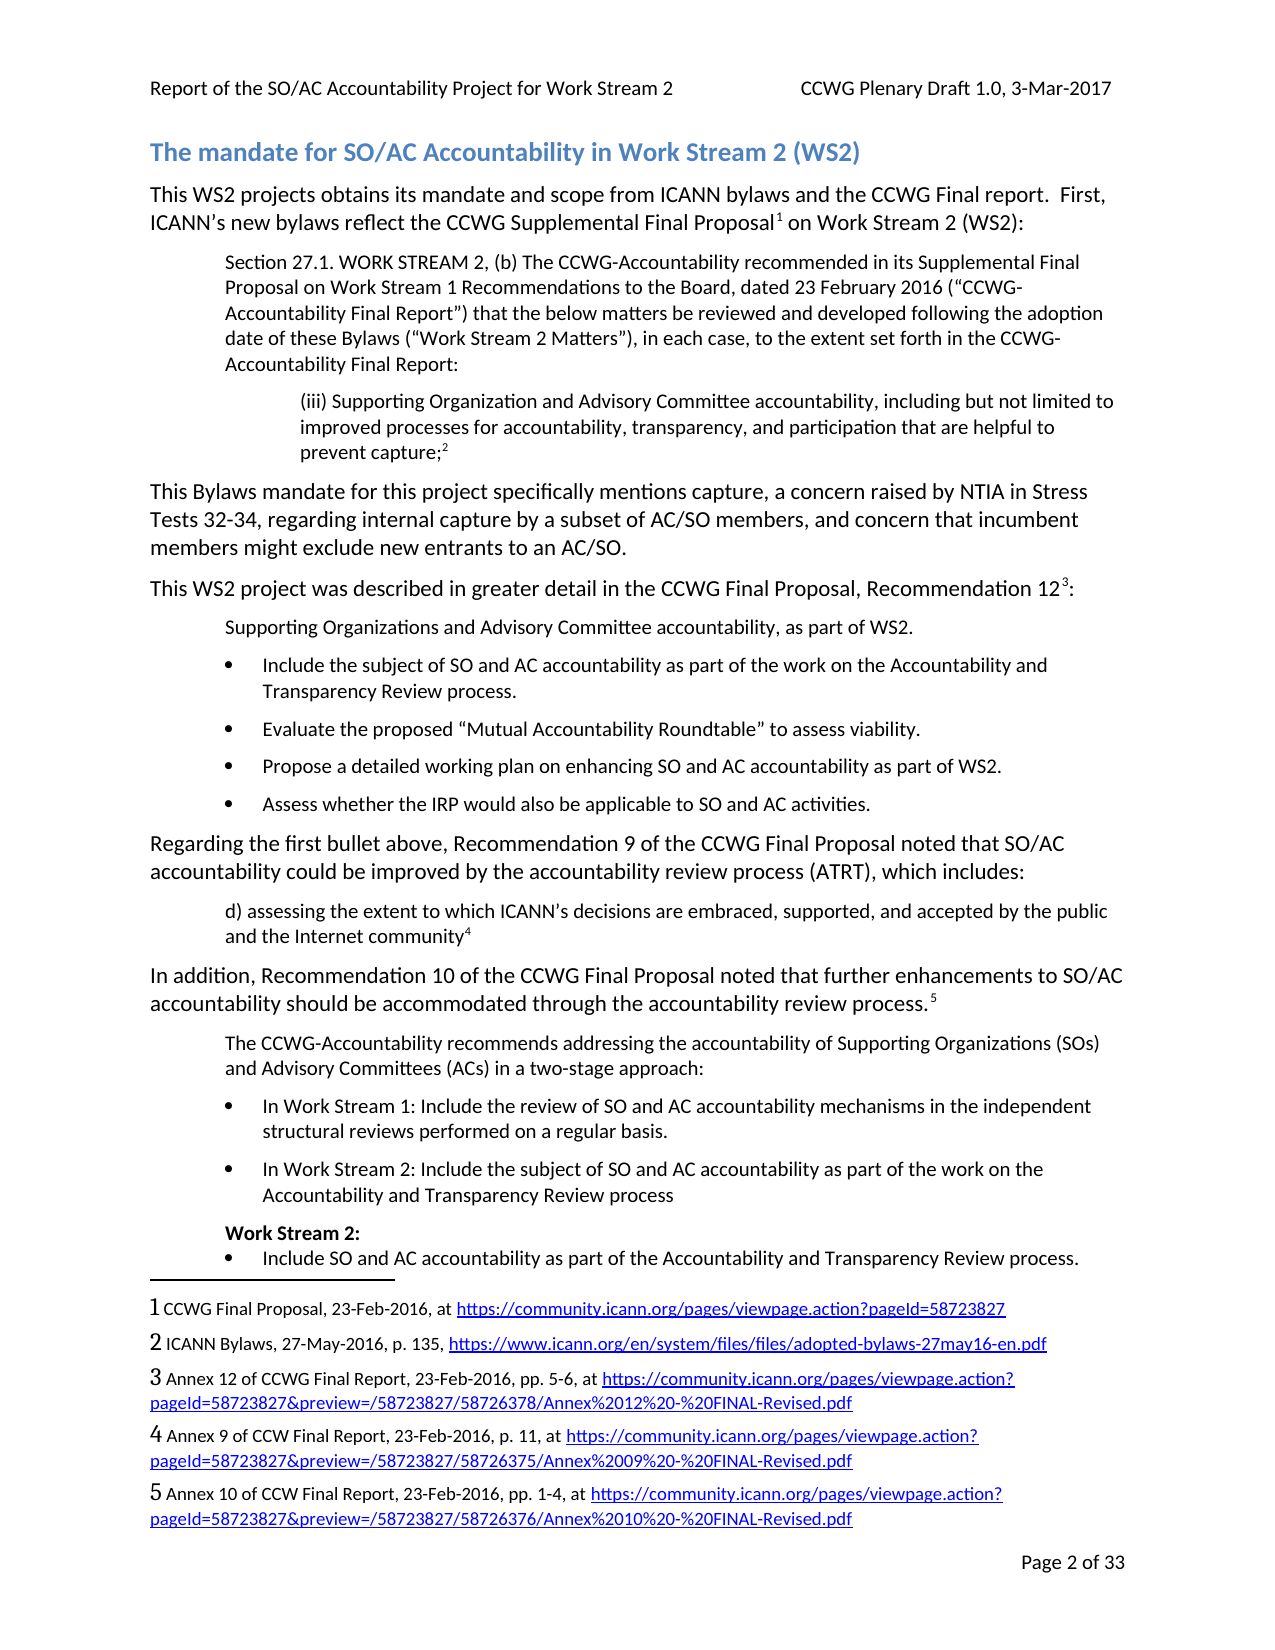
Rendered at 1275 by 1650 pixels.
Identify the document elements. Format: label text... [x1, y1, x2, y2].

text The CCWG-Accountability recommends addressing the accountability of Supporting Organizations (SOs) and Advisory Committees (ACs) in a two-stage approach: [225, 1030, 1125, 1081]
text This WS2 project was described in greater detail in the CCWG Final Proposal, Recommendation 12: [150, 574, 1125, 602]
list In Work Stream 2: Include the subject of SO and AC accountability as part of the work on the Accountability and Transparency Review process [225, 1157, 1125, 1207]
text (iii) Supporting Organization and Advisory Committee accountability, including but not limited to improved processes for accountability, transparency, and participation that are helpful to prevent capture; [300, 389, 1125, 465]
list Include SO and AC accountability as part of the Accountability and Transparency Review process. [225, 1245, 1125, 1271]
list Assess whether the IRP would also be applicable to SO and AC activities. [225, 792, 1125, 817]
text d) assessing the extent to which ICANN’s decisions are embraced, supported, and accepted by the public and the Internet community [225, 898, 1125, 949]
text In addition, Recommendation 10 of the CCWG Final Proposal noted that further enhancements to SO/AC accountability should be accommodated through the accountability review process. [150, 961, 1125, 1017]
list In Work Stream 1: Include the review of SO and AC accountability mechanisms in the independent structural reviews performed on a regular basis. [225, 1093, 1125, 1144]
text This WS2 projects obtains its mandate and scope from ICANN bylaws and the CCWG Final report. First, ICANN’s new bylaws reflect the CCWG Supplemental Final Proposal on Work Stream 2 (WS2): [150, 181, 1125, 237]
text This Bylaws mandate for this project specifically mentions capture, a concern raised by NTIA in Stress Tests 32-34, regarding internal capture by a subset of AC/SO members, and concern that incumbent members might exclude new entrants to an AC/SO. [150, 477, 1125, 561]
text Regarding the first bullet above, Recommendation 9 of the CCWG Final Proposal noted that SO/AC accountability could be improved by the accountability review process (ATRT), which includes: [150, 829, 1125, 886]
text Supporting Organizations and Advisory Committee accountability, as part of WS2. [225, 614, 1125, 640]
text Work Stream 2: [225, 1220, 1125, 1245]
text Section 27.1. WORK STREAM 2, (b) The CCWG-Accountability recommended in its Supplemental Final Proposal on Work Stream 1 Recommendations to the Board, dated 23 February 2016 (“CCWG-Accountability Final Report”) that the below matters be reviewed and developed following the adoption date of these Bylaws (“Work Stream 2 Matters”), in each case, to the extent set forth in the CCWG-Accountability Final Report: [225, 249, 1125, 376]
list Propose a detailed working plan on enhancing SO and AC accountability as part of WS2. [225, 754, 1125, 779]
list Evaluate the proposed “Mutual Accountability Roundtable” to assess viability. [225, 716, 1125, 741]
subtitle The mandate for SO/AC Accountability in Work Stream 2 (WS2) [150, 135, 1125, 168]
list Include the subject of SO and AC accountability as part of the work on the Accountability and Transparency Review process. [225, 652, 1125, 703]
